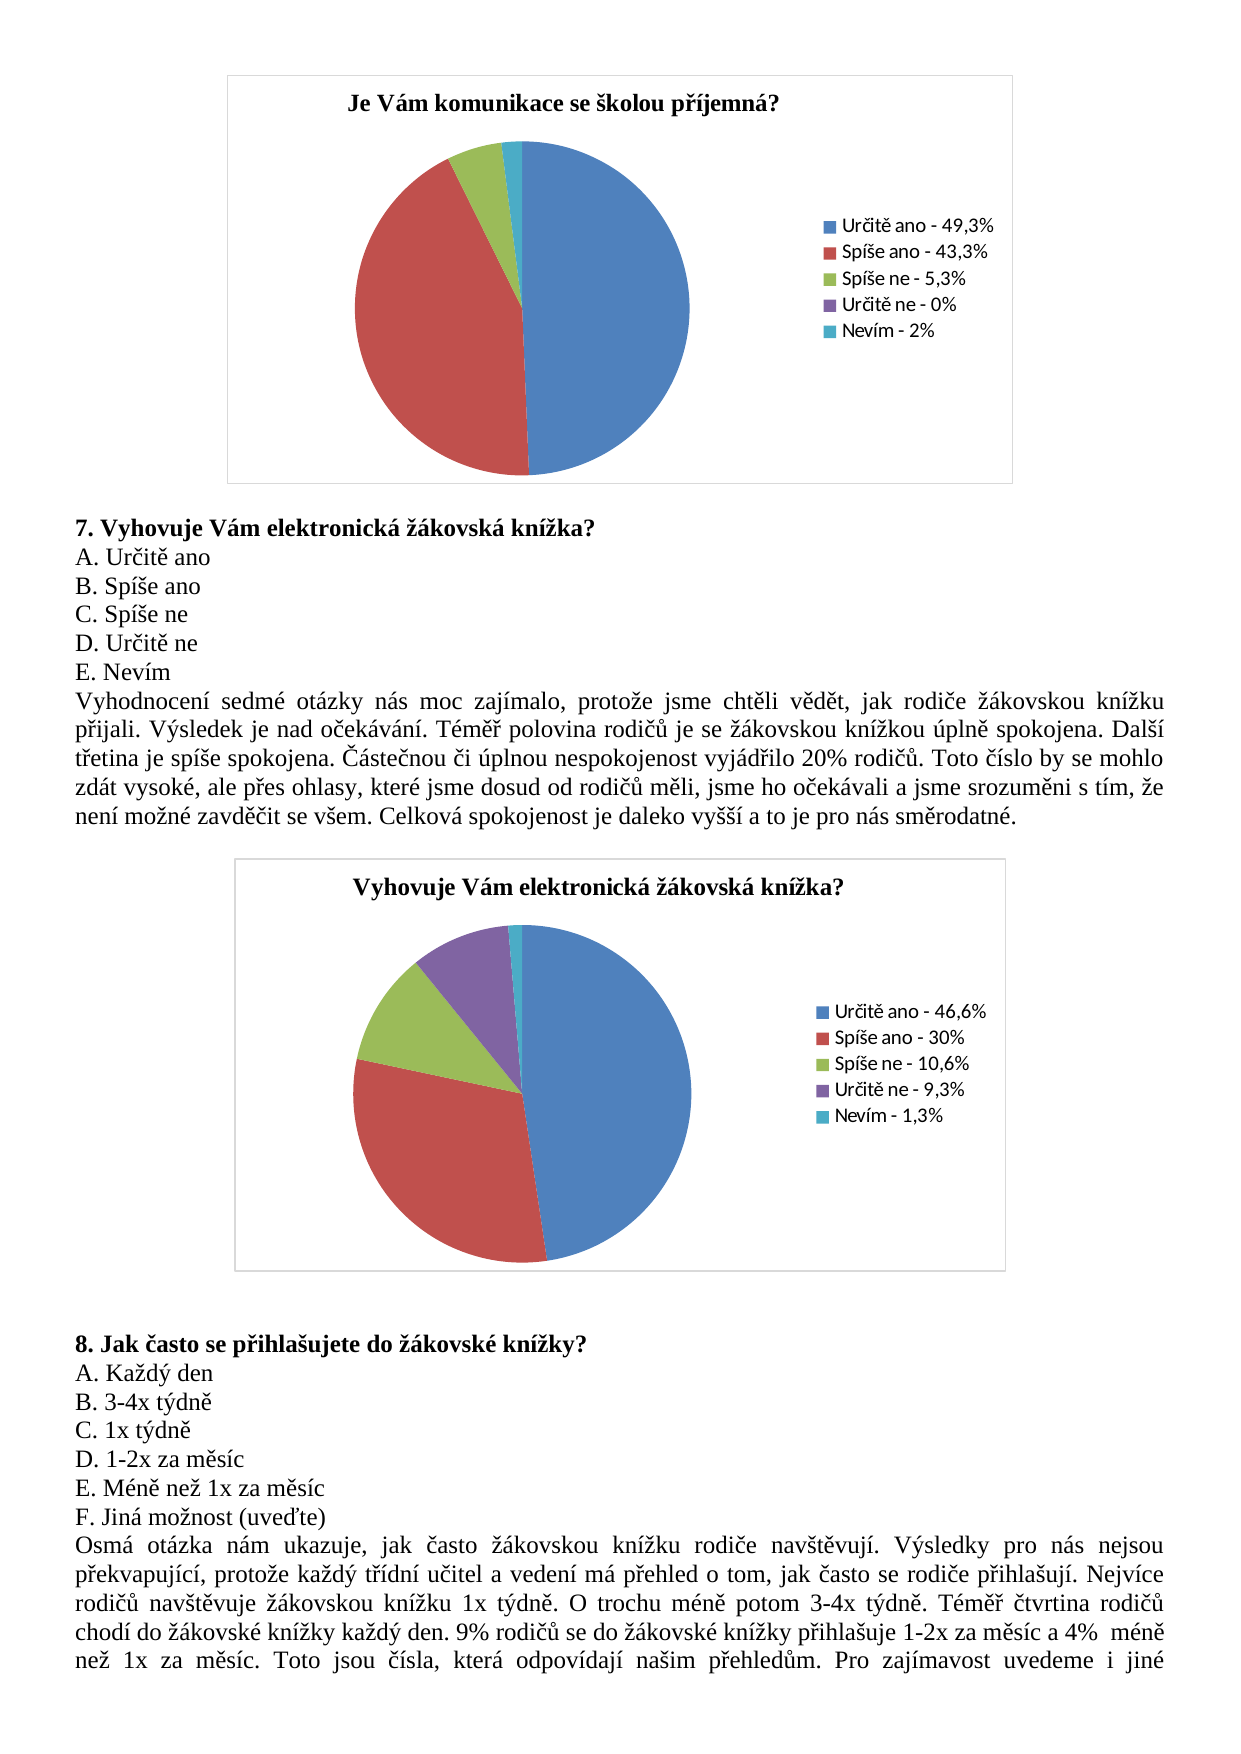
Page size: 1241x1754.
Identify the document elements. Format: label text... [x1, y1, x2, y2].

text D. 1-2x za měsíc [75, 1444, 1165, 1473]
text F. Jiná možnost (uveďte) [75, 1502, 1165, 1531]
text E. Méně než 1x za měsíc [75, 1473, 1165, 1502]
text A. Určitě ano [75, 542, 1165, 571]
text D. Určitě ne [75, 628, 1165, 657]
text 7. Vyhovuje Vám elektronická žákovská knížka? [75, 513, 1165, 542]
text C. Spíše ne [75, 599, 1165, 628]
text E. Nevím [75, 657, 1165, 686]
text B. Spíše ano [75, 571, 1165, 599]
text Vyhodnocení sedmé otázky nás moc zajímalo, protože jsme chtěli vědět, jak rodiče žákovskou knížku přijali. Výsledek je nad očekávání. Téměř polovina rodičů je se žákovskou knížkou úplně spokojena. Další třetina je spíše spokojena. Částečnou či úplnou nespokojenost vyjádřilo 20% rodičů. Toto číslo by se mohlo zdát vysoké, ale přes ohlasy, které jsme dosud od rodičů měli, jsme ho očekávali a jsme srozuměni s tím, že není možné zavděčit se všem. Celková spokojenost je daleko vyšší a to je pro nás směrodatné. [75, 686, 1165, 829]
text A. Každý den [75, 1358, 1165, 1387]
text B. 3-4x týdně [75, 1387, 1165, 1416]
text 8. Jak často se přihlašujete do žákovské knížky? [75, 1329, 1165, 1358]
text C. 1x týdně [75, 1416, 1165, 1444]
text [75, 1531, 1165, 1674]
